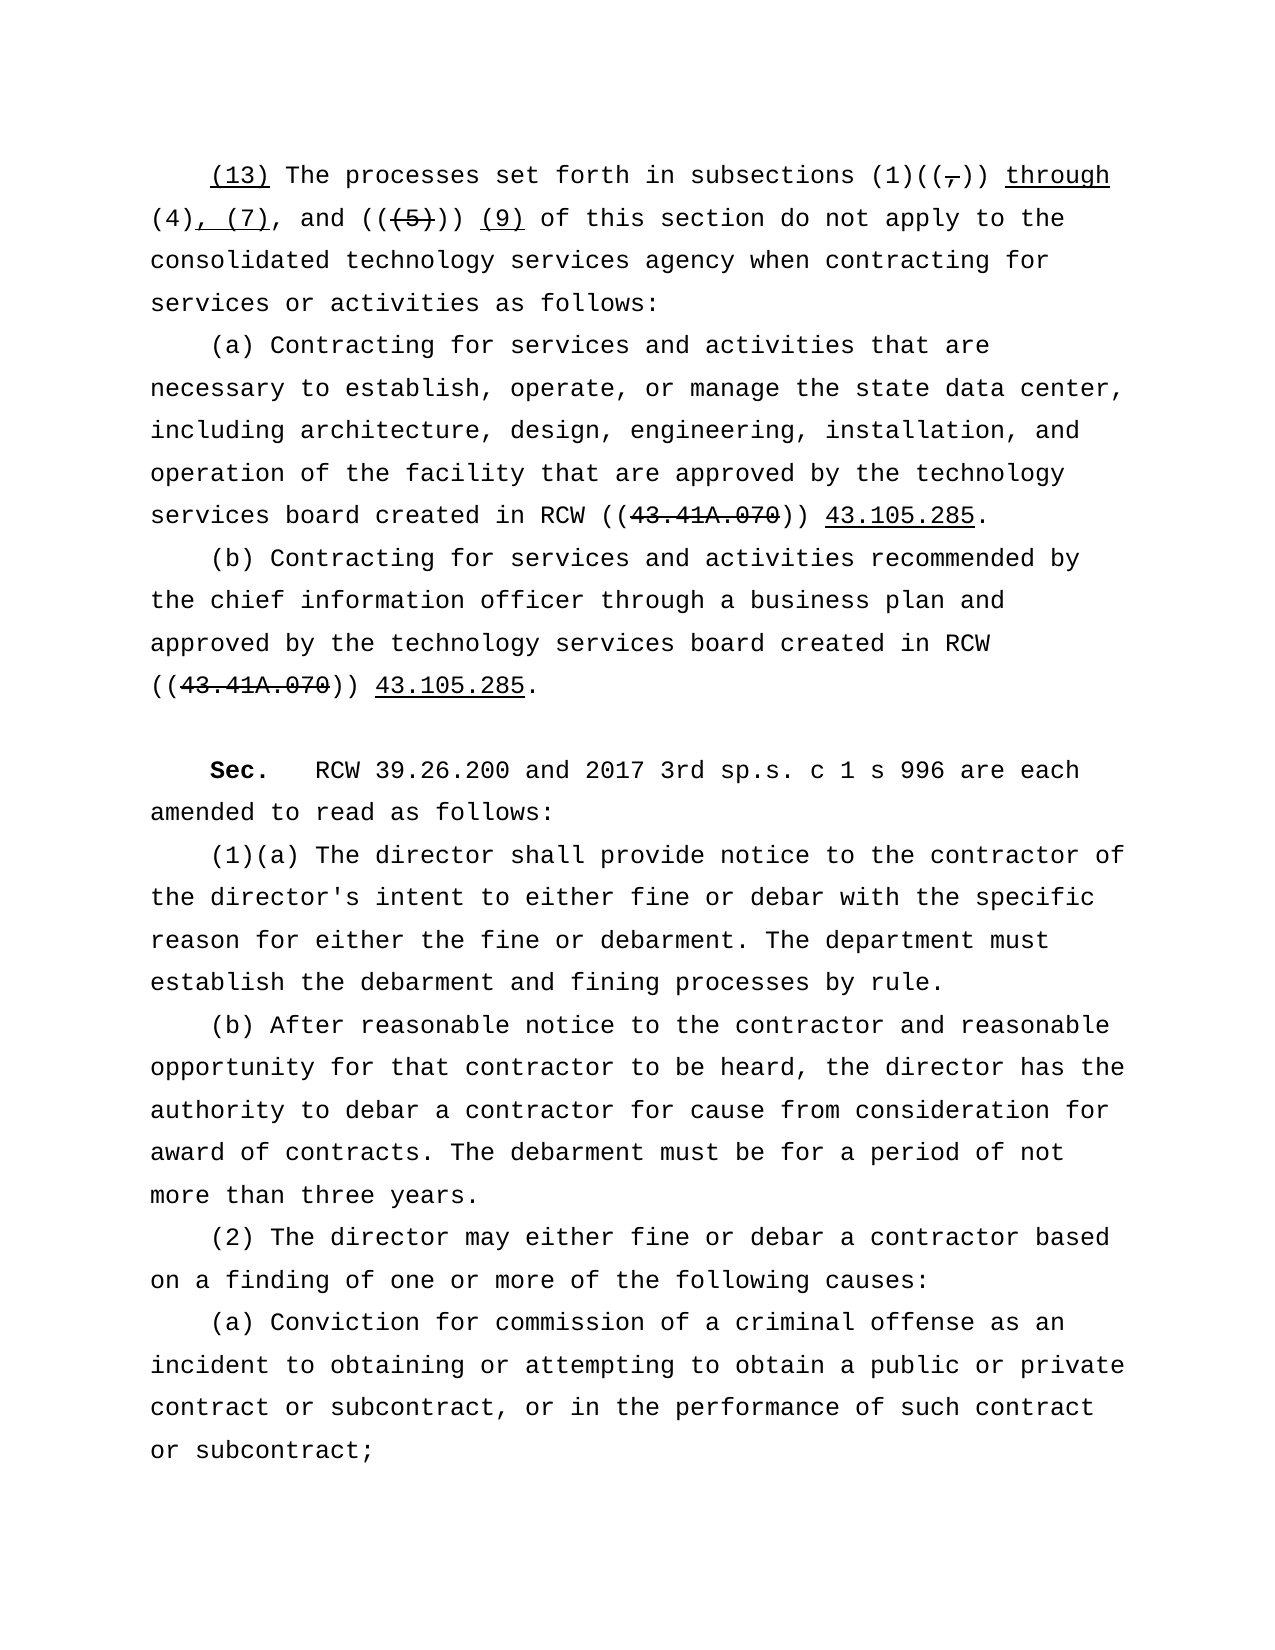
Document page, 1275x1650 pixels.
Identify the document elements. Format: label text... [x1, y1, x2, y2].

text (1)(a) The director shall provide notice to the contractor of the director's intent to either fine or debar with the specific reason for either the fine or debarment. The department must establish the debarment and fining processes by rule. [150, 829, 1125, 999]
text (b) Contracting for services and activities recommended by the chief information officer through a business plan and approved by the technology services board created in RCW ((43.41A.070)) 43.105.285. [150, 532, 1125, 702]
text (13) The processes set forth in subsections (1)((,)) through (4), (7), and (((5))) (9) of this section do not apply to the consolidated technology services agency when contracting for services or activities as follows: [150, 150, 1125, 320]
text Sec. RCW 39.26.200 and 2017 3rd sp.s. c 1 s 996 are each amended to read as follows: [150, 744, 1125, 829]
text (2) The director may either fine or debar a contractor based on a finding of one or more of the following causes: [150, 1212, 1125, 1297]
text (b) After reasonable notice to the contractor and reasonable opportunity for that contractor to be heard, the director has the authority to debar a contractor for cause from consideration for award of contracts. The debarment must be for a period of not more than three years. [150, 999, 1125, 1212]
text (a) Contracting for services and activities that are necessary to establish, operate, or manage the state data center, including architecture, design, engineering, installation, and operation of the facility that are approved by the technology services board created in RCW ((43.41A.070)) 43.105.285. [150, 320, 1125, 532]
text (a) Conviction for commission of a criminal offense as an incident to obtaining or attempting to obtain a public or private contract or subcontract, or in the performance of such contract or subcontract; [150, 1297, 1125, 1467]
